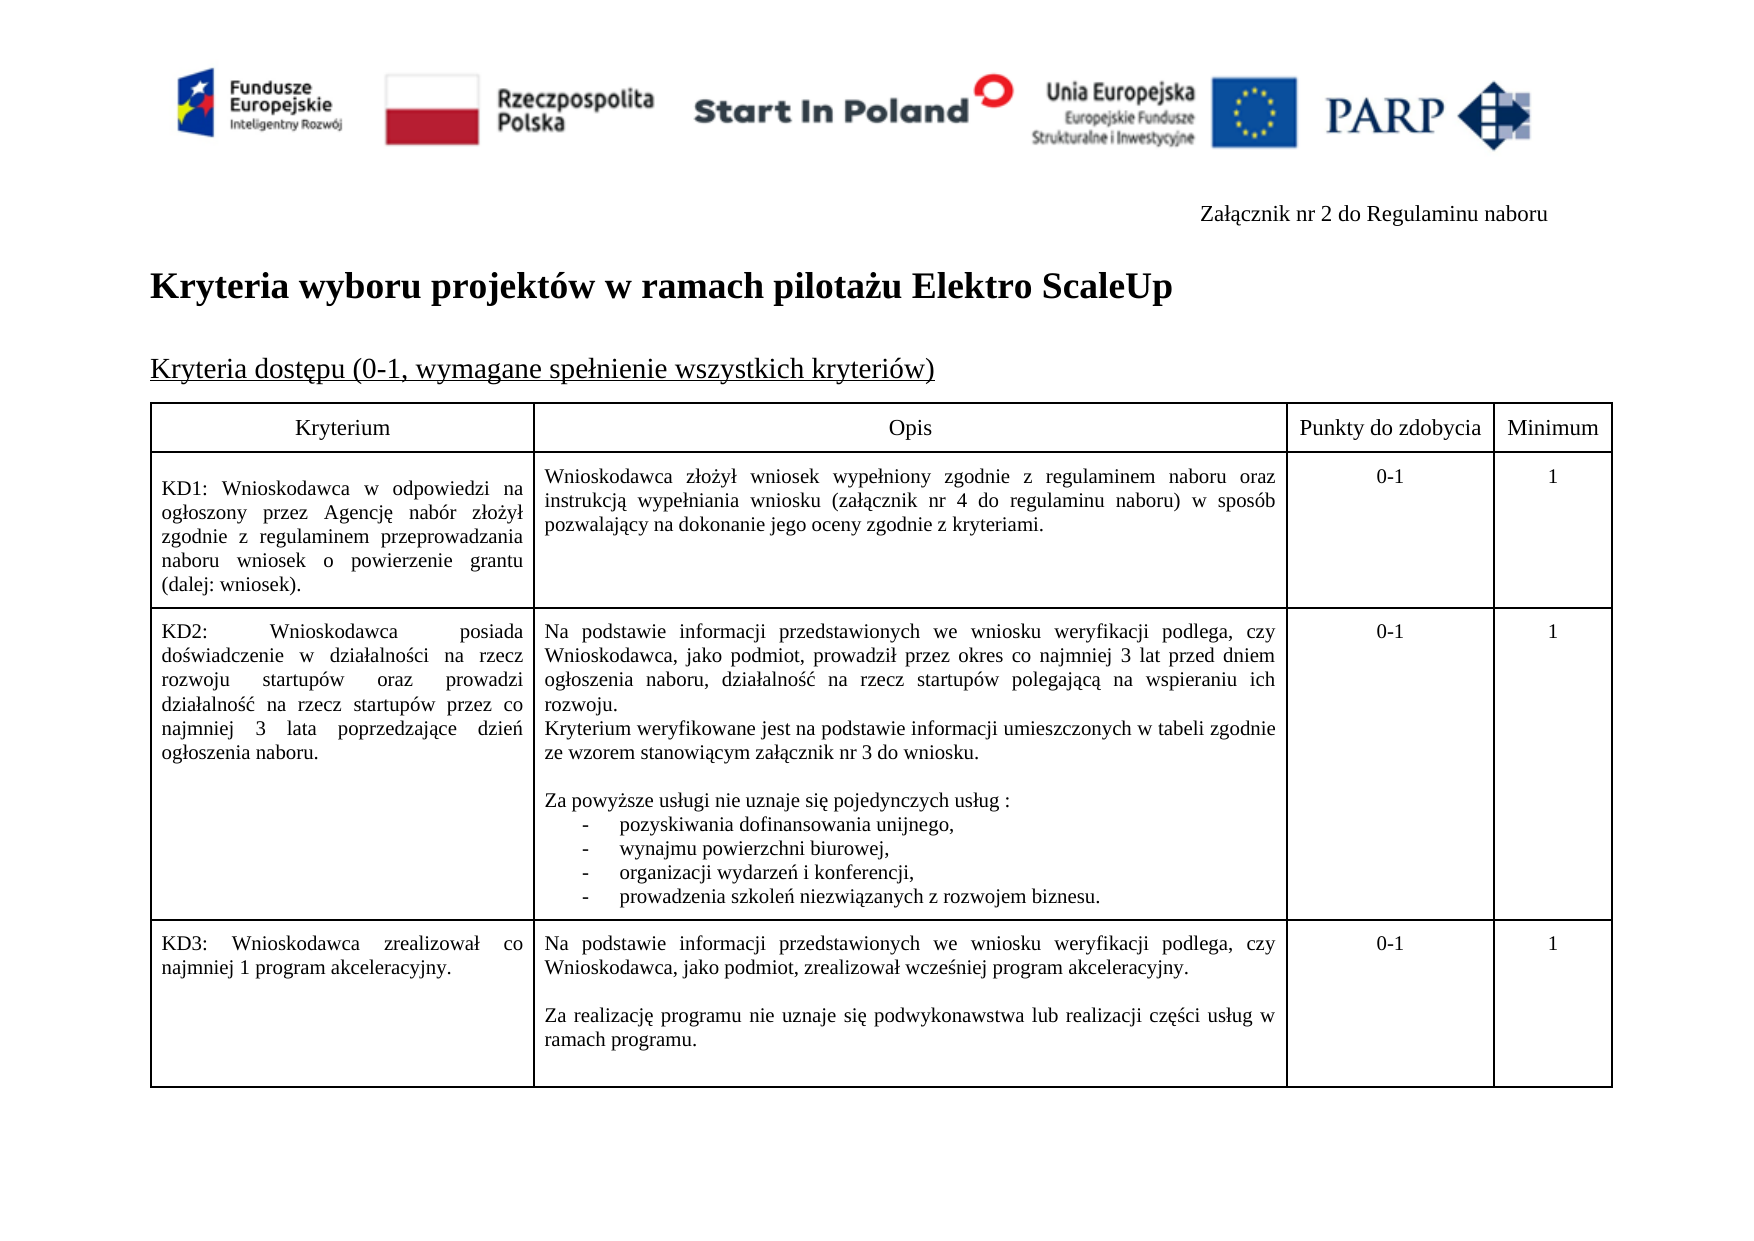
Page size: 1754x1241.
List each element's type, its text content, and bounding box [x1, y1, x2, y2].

table_cell Na podstawie informacji przedstawionych we wniosku weryfikacji podlega, czy Wnioskodawca, jako podmiot, prowadził przez okres co najmniej 3 lat przed dniem ogłoszenia naboru, działalność na rzecz startupów polegającą na wspieraniu ich rozwoju. Kryterium weryfikowane jest na podstawie informacji umieszczonych w tabeli zgodnie ze wzorem stanowiącym załącznik nr 3 do wniosku. Za powyższe usługi nie uznaje się pojedynczych usług : pozyskiwania dofinansowania unijnego, wynajmu powierzchni biurowej, organizacji wydarzeń i konferencji, prowadzenia szkoleń niezwiązanych z rozwojem biznesu. [535, 609, 1286, 918]
table_cell 0-1 [1288, 453, 1493, 607]
table_header Opis [535, 404, 1286, 451]
table_header Minimum [1495, 404, 1611, 451]
table_cell 0-1 [1288, 609, 1493, 918]
table_cell 0-1 [1288, 921, 1493, 1086]
picture [150, 26, 1569, 200]
table_header Punkty do zdobycia [1288, 404, 1493, 451]
table_cell Wnioskodawca złożył wniosek wypełniony zgodnie z regulaminem naboru oraz instrukcją wypełniania wniosku (załącznik nr 4 do regulaminu naboru) w sposób pozwalający na dokonanie jego oceny zgodnie z kryteriami. [535, 453, 1286, 607]
subtitle Kryteria dostępu (0-1, wymagane spełnienie wszystkich kryteriów) [150, 351, 1604, 384]
table_cell KD3: Wnioskodawca zrealizował co najmniej 1 program akceleracyjny. [152, 921, 533, 1086]
subtitle Kryteria wyboru projektów w ramach pilotażu Elektro ScaleUp [150, 264, 1604, 307]
table_cell 1 [1495, 453, 1611, 607]
table_cell KD2: Wnioskodawca posiada doświadczenie w działalności na rzecz rozwoju startupów oraz prowadzi działalność na rzecz startupów przez co najmniej 3 lata poprzedzające dzień ogłoszenia naboru. [152, 609, 533, 918]
table_header Kryterium [152, 404, 533, 451]
table_cell 1 [1495, 609, 1611, 918]
table_cell 1 [1495, 921, 1611, 1086]
table_cell KD1: Wnioskodawca w odpowiedzi na ogłoszony przez Agencję nabór złożył zgodnie z regulaminem przeprowadzania naboru wniosek o powierzenie grantu (dalej: wniosek). [152, 453, 533, 607]
